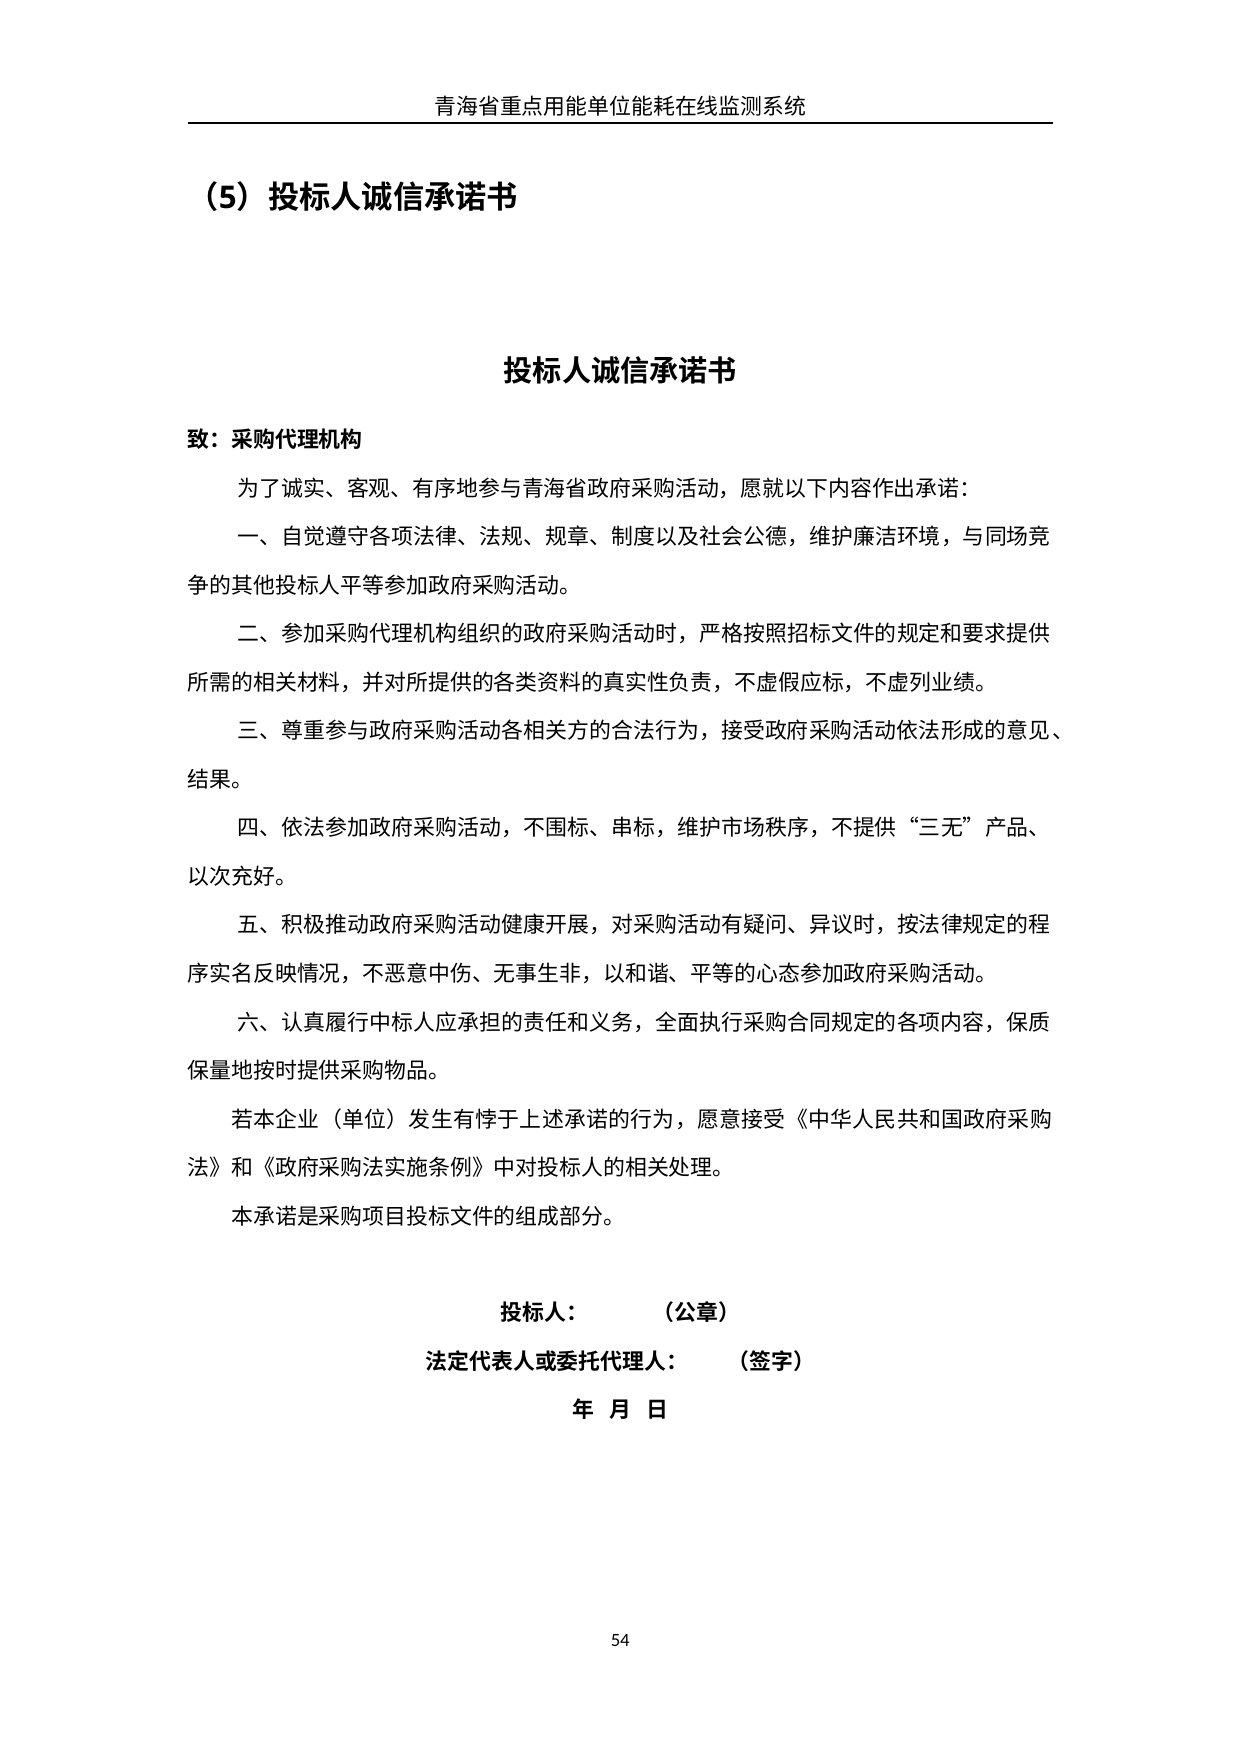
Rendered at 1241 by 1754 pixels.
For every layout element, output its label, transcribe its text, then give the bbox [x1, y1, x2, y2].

text 若本企业（单位）发生有悖于上述承诺的行为，愿意接受《中华人民共和国政府采购法》和《政府采购法实施条例》中对投标人的相关处理。 [187, 1101, 1053, 1182]
text 三、尊重参与政府采购活动各相关方的合法行为，接受政府采购活动依法形成的意见、结果。 [187, 713, 1053, 794]
text 投标人： （公章） [187, 1295, 1053, 1327]
text 投标人诚信承诺书 [187, 336, 1053, 401]
text 四、依法参加政府采购活动，不围标、串标，维护市场秩序，不提供“三无”产品、以次充好。 [187, 810, 1053, 891]
text 为了诚实、客观、有序地参与青海省政府采购活动，愿就以下内容作出承诺： [187, 470, 1053, 503]
text 五、积极推动政府采购活动健康开展，对采购活动有疑问、异议时，按法律规定的程序实名反映情况，不恶意中伤、无事生非，以和谐、平等的心态参加政府采购活动。 [187, 907, 1053, 988]
text 致：采购代理机构 [187, 422, 1053, 454]
text 六、认真履行中标人应承担的责任和义务，全面执行采购合同规定的各项内容，保质保量地按时提供采购物品。 [187, 1004, 1053, 1085]
title （5）投标人诚信承诺书 [187, 162, 1053, 227]
text 法定代表人或委托代理人： （签字） [187, 1343, 1053, 1376]
text 本承诺是采购项目投标文件的组成部分。 [187, 1198, 1053, 1231]
text 一、自觉遵守各项法律、法规、规章、制度以及社会公德，维护廉洁环境，与同场竞争的其他投标人平等参加政府采购活动。 [187, 519, 1053, 600]
text 二、参加采购代理机构组织的政府采购活动时，严格按照招标文件的规定和要求提供所需的相关材料，并对所提供的各类资料的真实性负责，不虚假应标，不虚列业绩。 [187, 616, 1053, 697]
text 年 月 日 [187, 1392, 1053, 1424]
